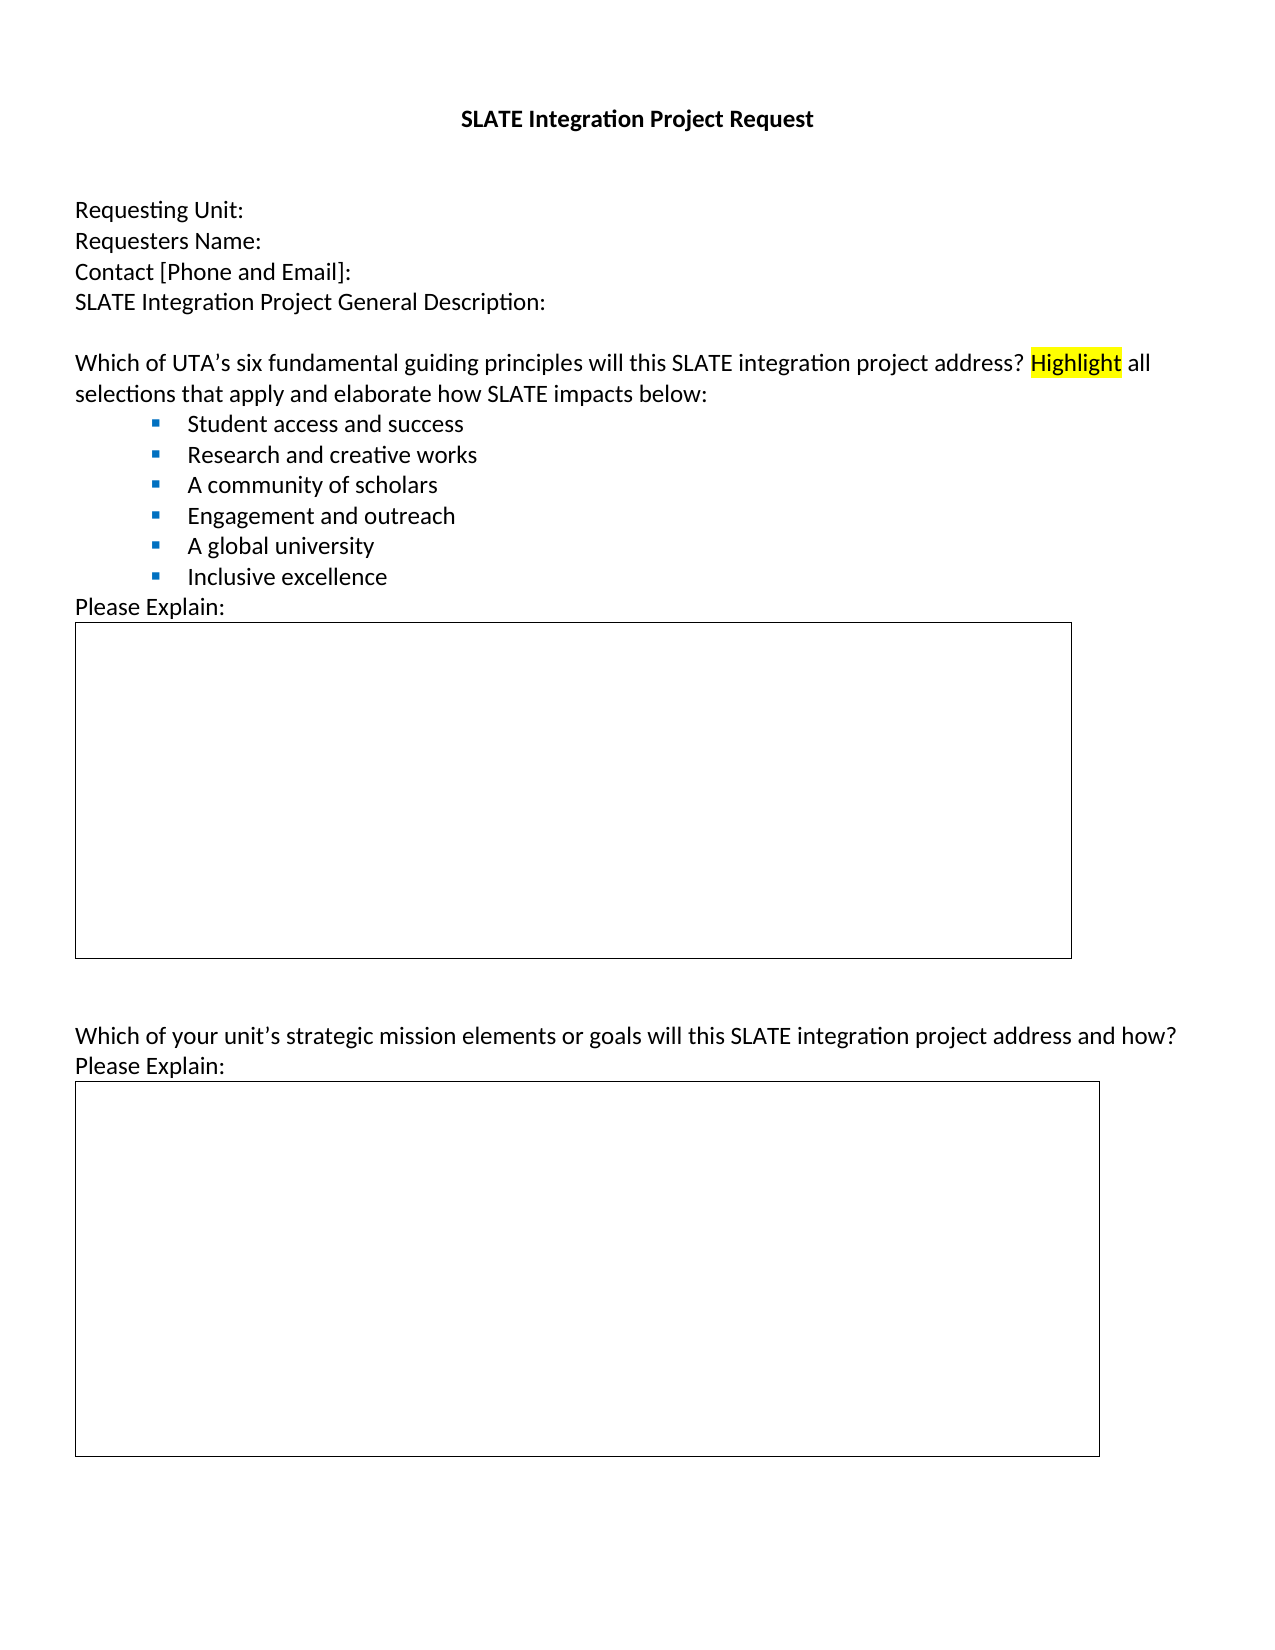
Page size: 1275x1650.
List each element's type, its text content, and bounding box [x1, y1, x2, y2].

table_header [76, 623, 1071, 958]
text Please Explain: [75, 591, 1200, 622]
text SLATE Integration Project General Description: [75, 286, 1200, 317]
list A community of scholars [150, 469, 1200, 500]
text Which of your unit’s strategic mission elements or goals will this SLATE integration project address and how? [75, 1020, 1200, 1050]
text Which of UTA’s six fundamental guiding principles will this SLATE integration project address? Highlight all selections that apply and elaborate how SLATE impacts below: [75, 347, 1200, 408]
text SLATE Integration Project Request [75, 103, 1200, 133]
text Contact [Phone and Email]: [75, 256, 1200, 286]
table_header [76, 1082, 1099, 1456]
text Please Explain: [75, 1050, 1200, 1081]
list Research and creative works [150, 439, 1200, 469]
text Requesters Name: [75, 225, 1200, 256]
list Engagement and outreach [150, 500, 1200, 530]
list Inclusive excellence [150, 561, 1200, 591]
list Student access and success [150, 408, 1200, 439]
list A global university [150, 530, 1200, 561]
text Requesting Unit: [75, 194, 1200, 225]
